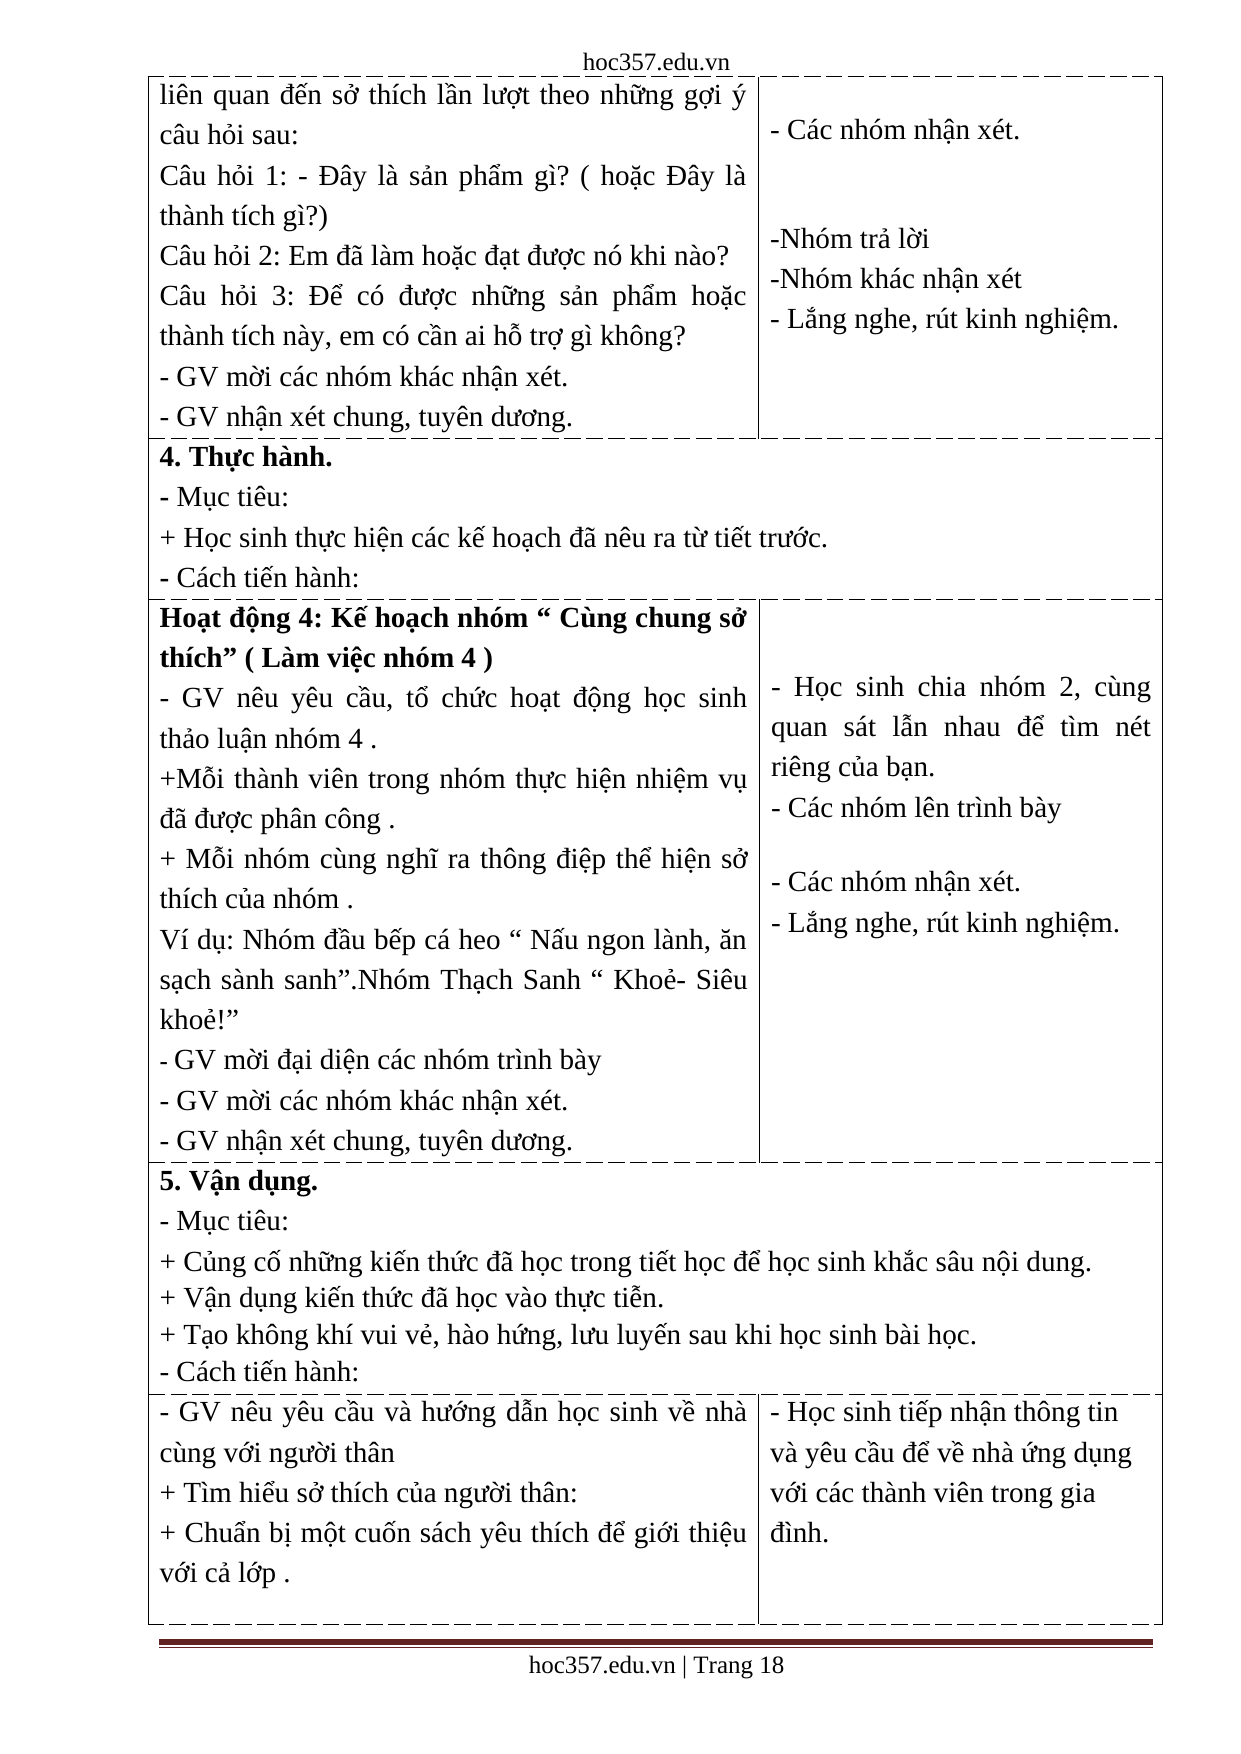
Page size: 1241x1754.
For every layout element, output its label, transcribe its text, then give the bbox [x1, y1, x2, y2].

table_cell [149, 1394, 758, 1624]
table_cell Hoạt động 4: Kế hoạch nhóm “ Cùng chung sở thích” ( Làm việc nhóm 4 ) - GV nêu yêu cầu, tổ chức hoạt động học sinh thảo luận nhóm 4 . +Mỗi thành viên trong nhóm thực hiện nhiệm vụ đã được phân công . + Mỗi nhóm cùng nghĩ ra thông điệp thể hiện sở thích của nhóm . Ví dụ: Nhóm đầu bếp cá heo “ Nấu ngon lành, ăn sạch sành sanh”.Nhóm Thạch Sanh “ Khoẻ- Siêu khoẻ!” - GV mời đại diện các nhóm trình bày - GV mời các nhóm khác nhận xét. - GV nhận xét chung, tuyên dương. [149, 599, 759, 1162]
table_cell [759, 76, 1162, 438]
table_cell 5. Vận dụng. - Mục tiêu: + Củng cố những kiến thức đã học trong tiết học để học sinh khắc sâu nội dung. + Vận dụng kiến thức đã học vào thực tiễn. + Tạo không khí vui vẻ, hào hứng, lưu luyến sau khi học sinh bài học. - Cách tiến hành: [149, 1162, 1162, 1393]
table_cell 4. Thực hành. - Mục tiêu: + Học sinh thực hiện các kế hoạch đã nêu ra từ tiết trước. - Cách tiến hành: [149, 438, 1162, 599]
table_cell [149, 76, 759, 438]
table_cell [759, 1394, 1162, 1624]
table_cell - Học sinh chia nhóm 2, cùng quan sát lẫn nhau để tìm nét riêng của bạn. - Các nhóm lên trình bày - Các nhóm nhận xét. - Lắng nghe, rút kinh nghiệm. [760, 599, 1162, 1162]
